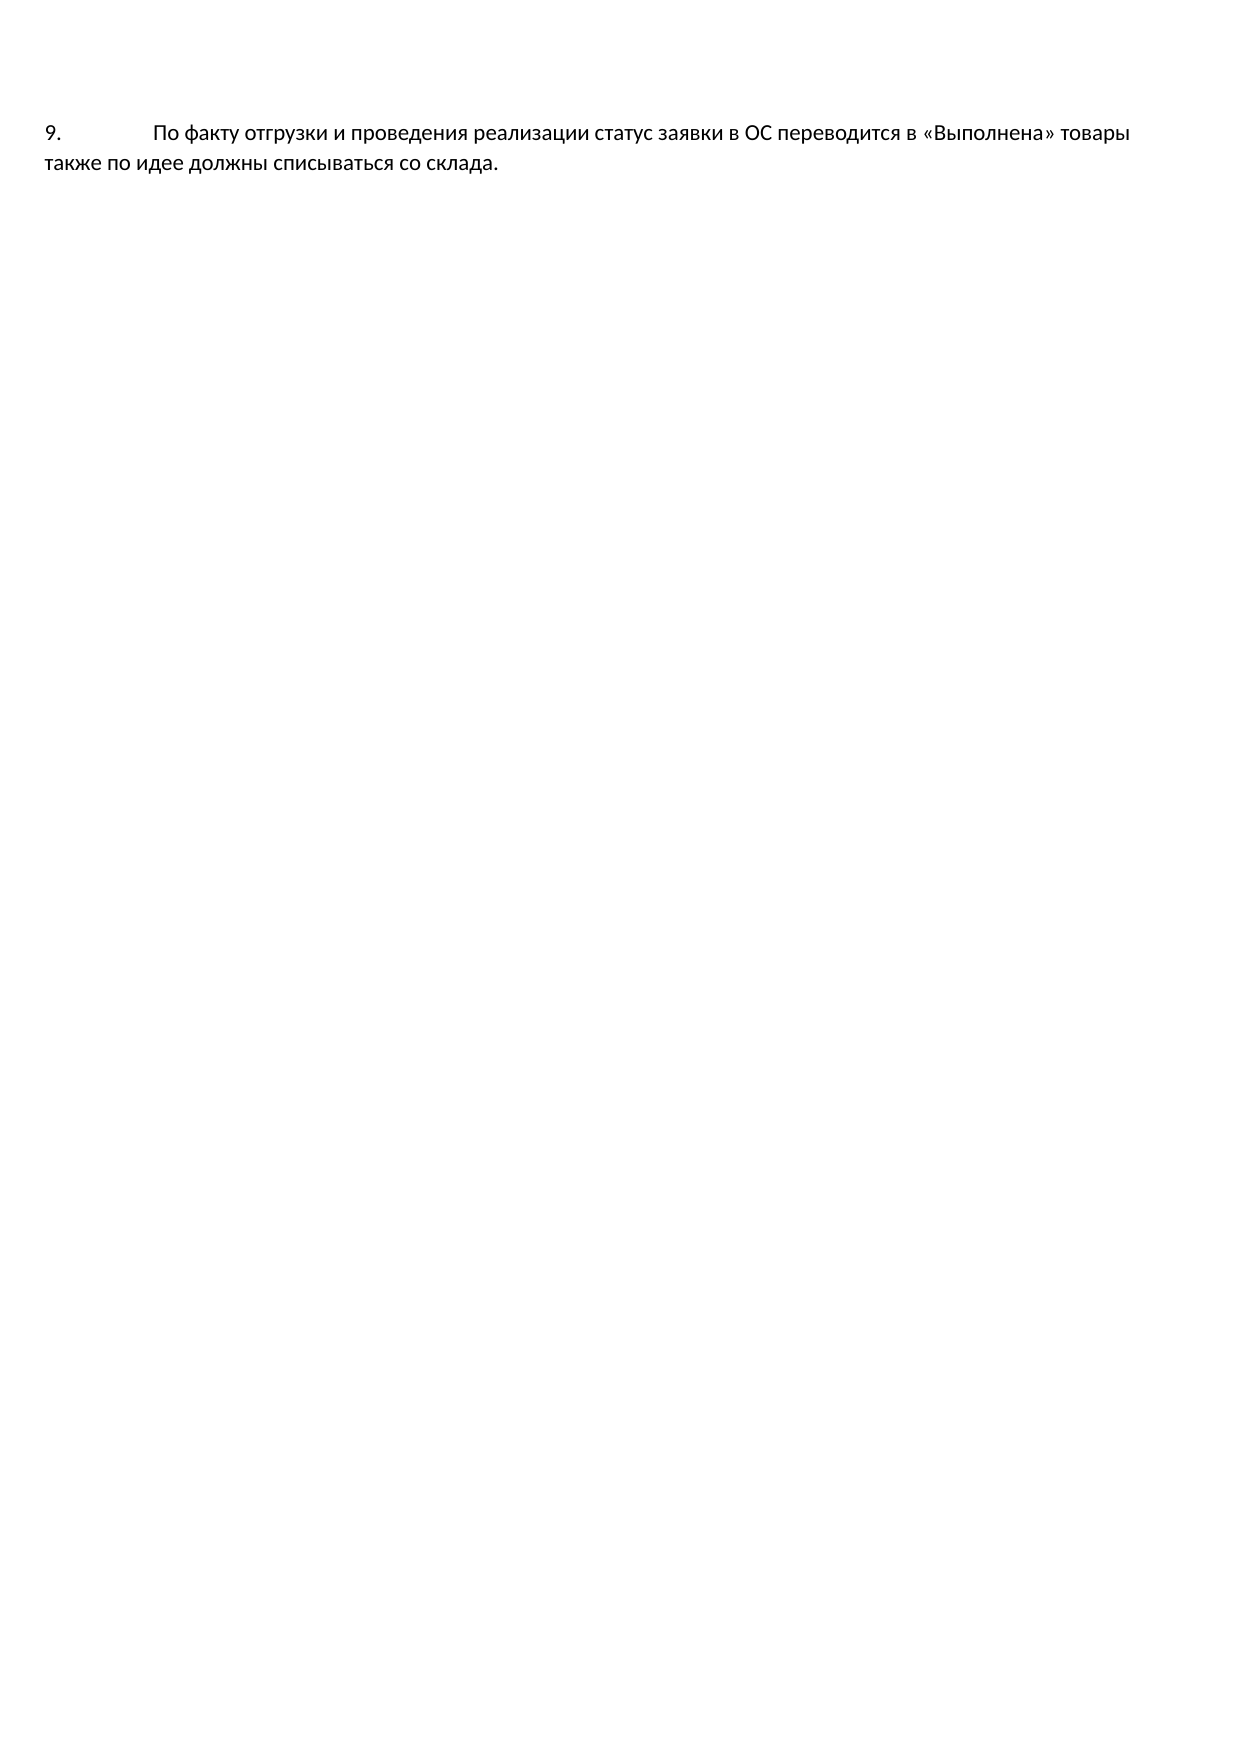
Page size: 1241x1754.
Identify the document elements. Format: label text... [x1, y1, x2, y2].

list По факту отгрузки и проведения реализации статус заявки в ОС переводится в «Выполнена» товары также по идее должны списываться со склада. [44, 118, 1152, 176]
